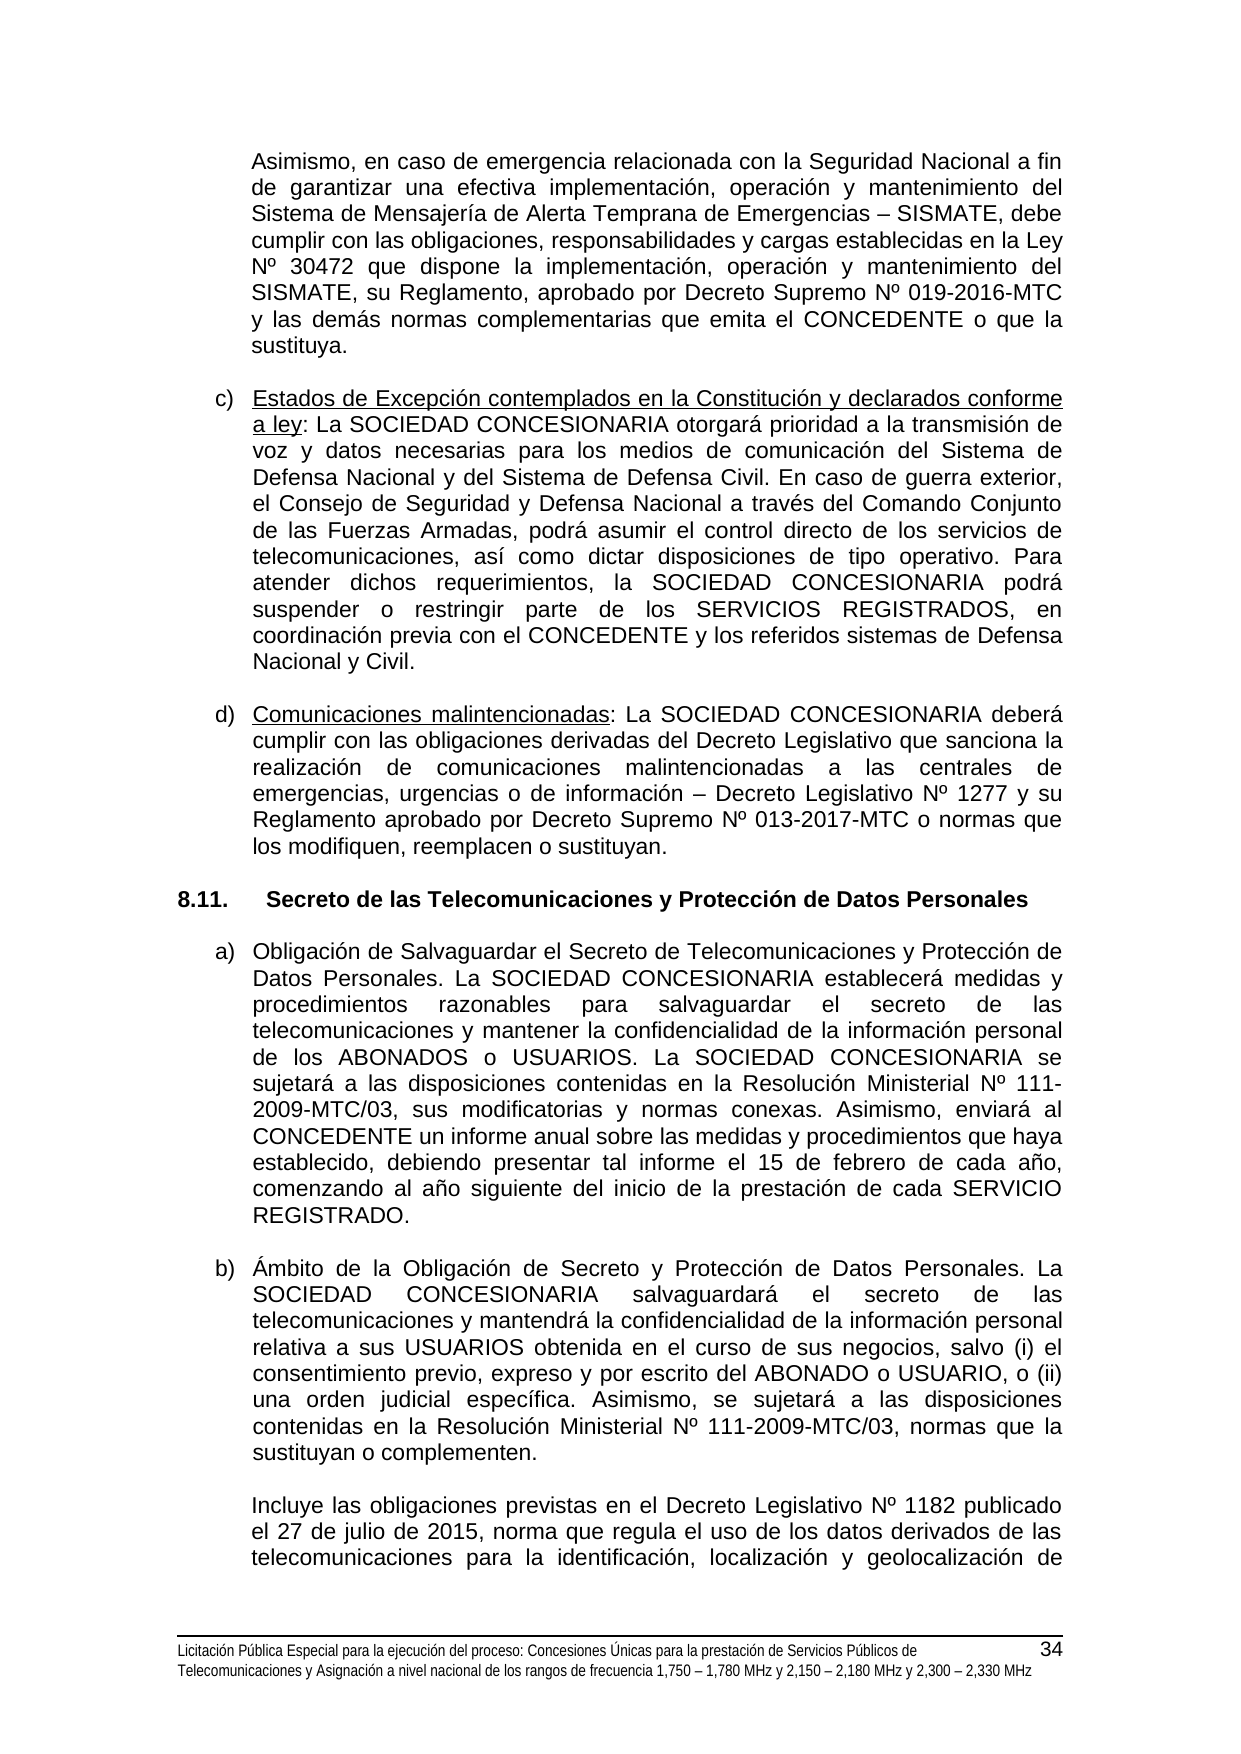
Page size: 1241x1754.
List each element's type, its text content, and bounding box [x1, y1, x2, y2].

list Secreto de las Telecomunicaciones y Protección de Datos Personales [177, 886, 1063, 912]
list Comunicaciones malintencionadas: La SOCIEDAD CONCESIONARIA deberá cumplir con las obligaciones derivadas del Decreto Legislativo que sanciona la realización de comunicaciones malintencionadas a las centrales de emergencias, urgencias o de información – Decreto Legislativo Nº 1277 y su Reglamento aprobado por Decreto Supremo Nº 013-2017-MTC o normas que los modifiquen, reemplacen o sustituyan. [215, 701, 1063, 859]
list Ámbito de la Obligación de Secreto y Protección de Datos Personales. La SOCIEDAD CONCESIONARIA salvaguardará el secreto de las telecomunicaciones y mantendrá la confidencialidad de la información personal relativa a sus USUARIOS obtenida en el curso de sus negocios, salvo (i) el consentimiento previo, expreso y por escrito del ABONADO o USUARIO, o (ii) una orden judicial específica. Asimismo, se sujetará a las disposiciones contenidas en la Resolución Ministerial Nº 111-2009-MTC/03, normas que la sustituyan o complementen. [215, 1254, 1063, 1465]
list Obligación de Salvaguardar el Secreto de Telecomunicaciones y Protección de Datos Personales. La SOCIEDAD CONCESIONARIA establecerá medidas y procedimientos razonables para salvaguardar el secreto de las telecomunicaciones y mantener la confidencialidad de la información personal de los ABONADOS o USUARIOS. La SOCIEDAD CONCESIONARIA se sujetará a las disposiciones contenidas en la Resolución Ministerial Nº 111-2009-MTC/03, sus modificatorias y normas conexas. Asimismo, enviará al CONCEDENTE un informe anual sobre las medidas y procedimientos que haya establecido, debiendo presentar tal informe el 15 de febrero de cada año, comenzando al año siguiente del inicio de la prestación de cada SERVICIO REGISTRADO. [215, 938, 1063, 1228]
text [251, 1492, 1063, 1571]
text Asimismo, en caso de emergencia relacionada con la Seguridad Nacional a fin de garantizar una efectiva implementación, operación y mantenimiento del Sistema de Mensajería de Alerta Temprana de Emergencias – SISMATE, debe cumplir con las obligaciones, responsabilidades y cargas establecidas en la Ley Nº 30472 que dispone la implementación, operación y mantenimiento del SISMATE, su Reglamento, aprobado por Decreto Supremo Nº 019-2016-MTC y las demás normas complementarias que emita el CONCEDENTE o que la sustituya. [251, 148, 1063, 358]
list Estados de Excepción contemplados en la Constitución y declarados conforme a ley: La SOCIEDAD CONCESIONARIA otorgará prioridad a la transmisión de voz y datos necesarias para los medios de comunicación del Sistema de Defensa Nacional y del Sistema de Defensa Civil. En caso de guerra exterior, el Consejo de Seguridad y Defensa Nacional a través del Comando Conjunto de las Fuerzas Armadas, podrá asumir el control directo de los servicios de telecomunicaciones, así como dictar disposiciones de tipo operativo. Para atender dichos requerimientos, la SOCIEDAD CONCESIONARIA podrá suspender o restringir parte de los SERVICIOS REGISTRADOS, en coordinación previa con el CONCEDENTE y los referidos sistemas de Defensa Nacional y Civil. [215, 385, 1063, 675]
